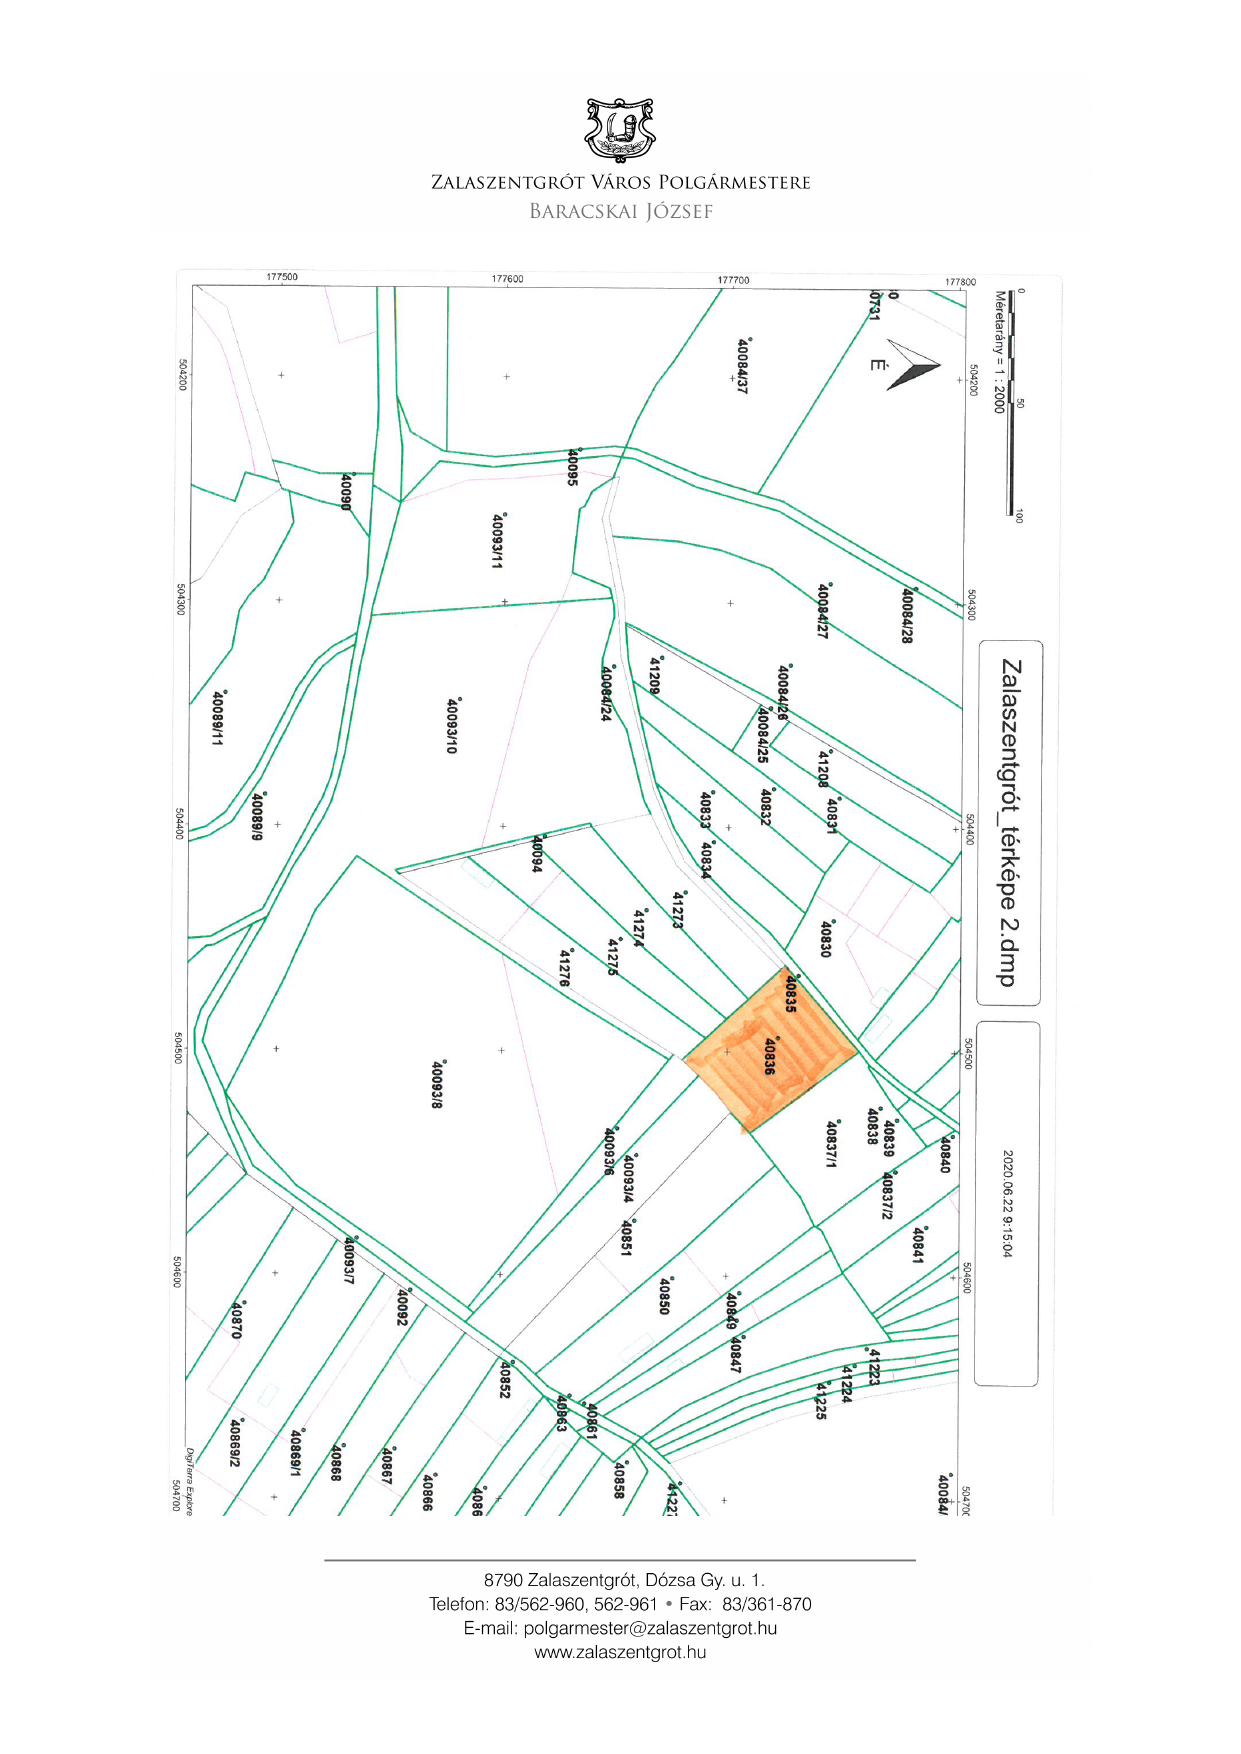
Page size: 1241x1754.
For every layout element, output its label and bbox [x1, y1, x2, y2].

picture [147, 73, 1093, 237]
picture [147, 1516, 1093, 1681]
